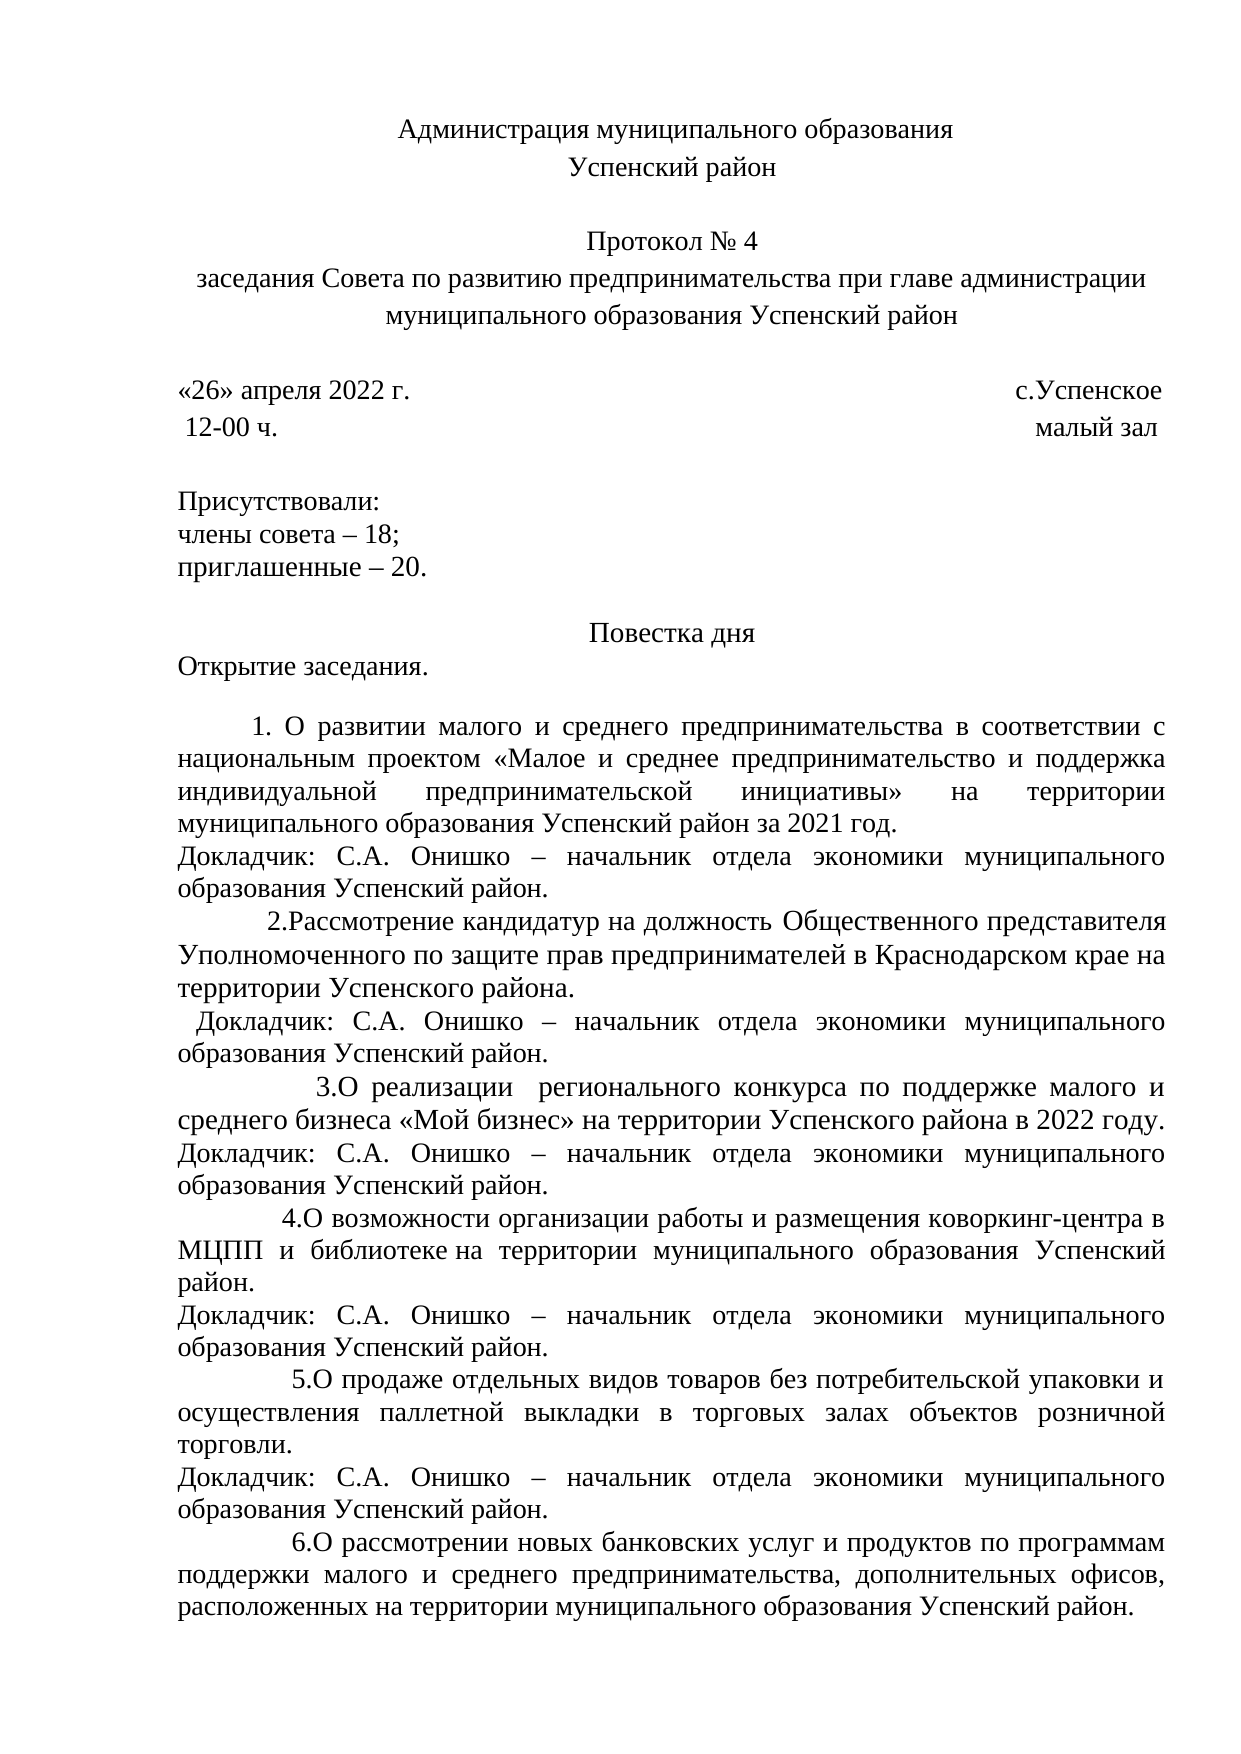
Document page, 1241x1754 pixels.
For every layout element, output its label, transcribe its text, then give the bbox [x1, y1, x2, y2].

text заседания Совета по развитию предпринимательства при главе администрации муниципального образования Успенский район [177, 261, 1167, 331]
text Успенский район [177, 149, 1167, 182]
text Присутствовали: [177, 484, 1167, 517]
title 4.О возможности организации работы и размещения коворкинг-центра в МЦПП и библиотеке на территории муниципального образования Успенский район. [177, 1201, 1167, 1298]
title Докладчик: С.А. Онишко – начальник отдела экономики муниципального образования Успенский район. [177, 838, 1167, 903]
title 2.Рассмотрение кандидатур на должность Общественного представителя Уполномоченного по защите прав предпринимателей в Краснодарском крае на территории Успенского района. [177, 903, 1167, 1004]
title Докладчик: С.А. Онишко – начальник отдела экономики муниципального образования Успенский район. [177, 1298, 1167, 1363]
text члены совета – 18; [177, 517, 1167, 549]
title 6.О рассмотрении новых банковских услуг и продуктов по программам поддержки малого и среднего предпринимательства, дополнительных офисов, расположенных на территории муниципального образования Успенский район. [177, 1524, 1167, 1622]
text 3.О реализации регионального конкурса по поддержке малого и среднего бизнеса «Мой бизнес» на территории Успенского района в 2022 году. [177, 1069, 1167, 1136]
title 5.О продаже отдельных видов товаров без потребительской упаковки и осуществления паллетной выкладки в торговых залах объектов розничной торговли. [177, 1363, 1167, 1460]
text «26» апреля 2022 г. c.Успенское [177, 373, 1167, 405]
text Повестка дня [177, 615, 1167, 648]
text Протокол № 4 [177, 224, 1167, 256]
title Докладчик: С.А. Онишко – начальник отдела экономики муниципального образования Успенский район. [177, 1136, 1167, 1201]
title Докладчик: С.А. Онишко – начальник отдела экономики муниципального образования Успенский район. [177, 1460, 1167, 1524]
title 1. О развитии малого и среднего предпринимательства в соответствии с национальным проектом «Малое и среднее предпринимательство и поддержка индивидуальной предпринимательской инициативы» на территории муниципального образования Успенский район за 2021 год. [177, 709, 1167, 838]
text Администрация муниципального образования [177, 112, 1167, 145]
text 12-00 ч. малый зал [177, 410, 1167, 442]
text Открытие заседания. [177, 648, 1167, 681]
text приглашенные – 20. [177, 549, 1167, 583]
title Докладчик: С.А. Онишко – начальник отдела экономики муниципального образования Успенский район. [177, 1004, 1167, 1069]
